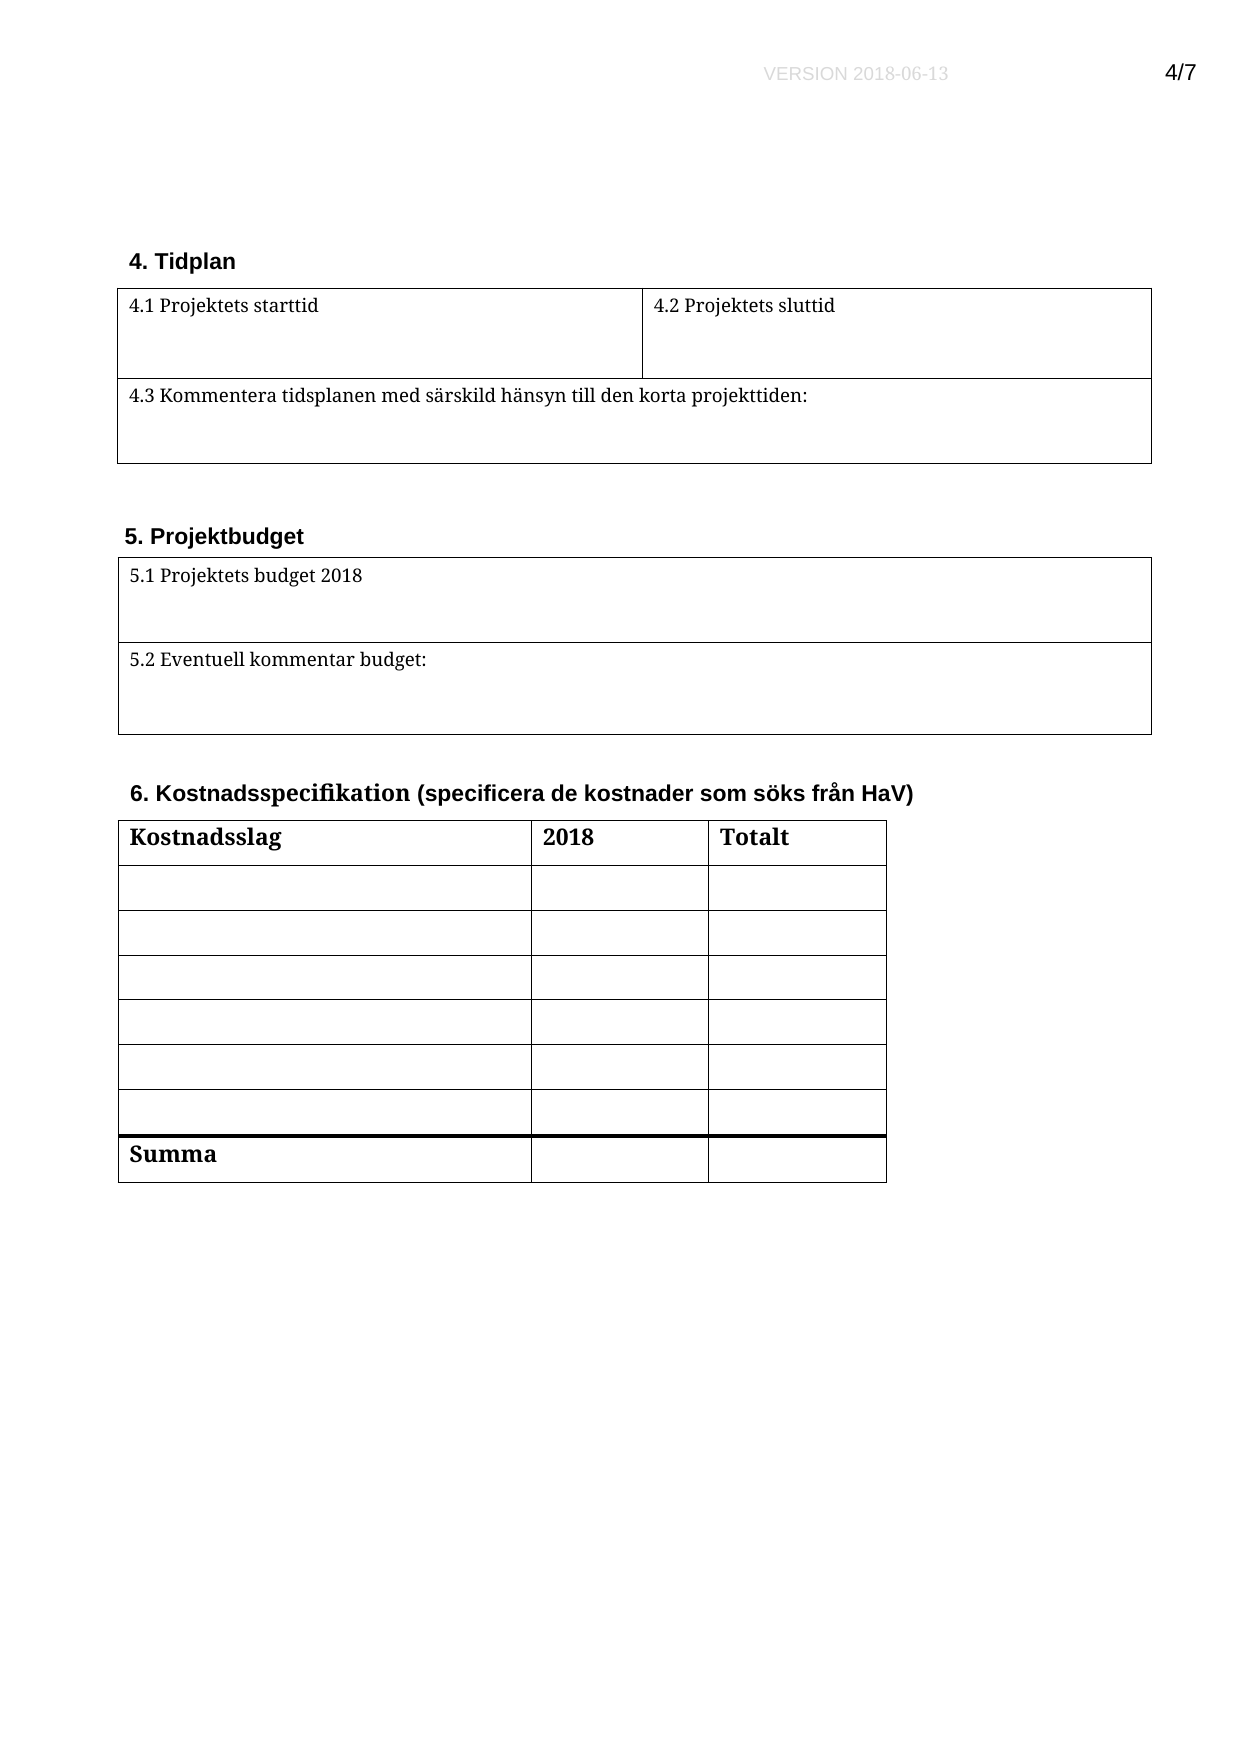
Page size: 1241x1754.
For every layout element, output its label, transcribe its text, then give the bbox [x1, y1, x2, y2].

table_cell [119, 956, 531, 999]
table_cell [119, 1090, 531, 1134]
table_cell [709, 1090, 886, 1134]
table_header 5.1 Projektets budget 2018 [119, 558, 1151, 642]
table_cell [532, 1090, 708, 1134]
table_cell Summa [119, 1138, 531, 1182]
table_cell [532, 1000, 708, 1044]
table_cell [532, 1045, 708, 1089]
table_cell 4.2 Projektets sluttid [643, 289, 1151, 378]
table_cell [532, 866, 708, 910]
table_cell 4.3 Kommentera tidsplanen med särskild hänsyn till den korta projekttiden: [118, 379, 1151, 462]
table_cell [119, 1000, 531, 1044]
table_header Kostnadsslag [119, 821, 531, 865]
text 6. Kostnadsspecifikation (specificera de kostnader som söks från HaV) [130, 776, 1004, 808]
table_cell [709, 1045, 886, 1089]
table_cell [709, 956, 886, 999]
table_cell [709, 1138, 886, 1182]
table_header 4. Tidplan [118, 248, 1152, 288]
table_cell [532, 1138, 708, 1182]
subtitle 5. Projektbudget [118, 520, 1004, 549]
table_cell [119, 866, 531, 910]
table_cell [709, 1000, 886, 1044]
table_cell 5.2 Eventuell kommentar budget: [119, 643, 1151, 734]
table_header 2018 [532, 821, 708, 865]
table_cell [709, 866, 886, 910]
table_cell [119, 1045, 531, 1089]
table_cell [532, 911, 708, 954]
table_cell [119, 911, 531, 954]
table_header Totalt [709, 821, 886, 865]
table_cell [709, 911, 886, 954]
table_cell 4.1 Projektets starttid [118, 289, 642, 378]
table_cell [532, 956, 708, 999]
